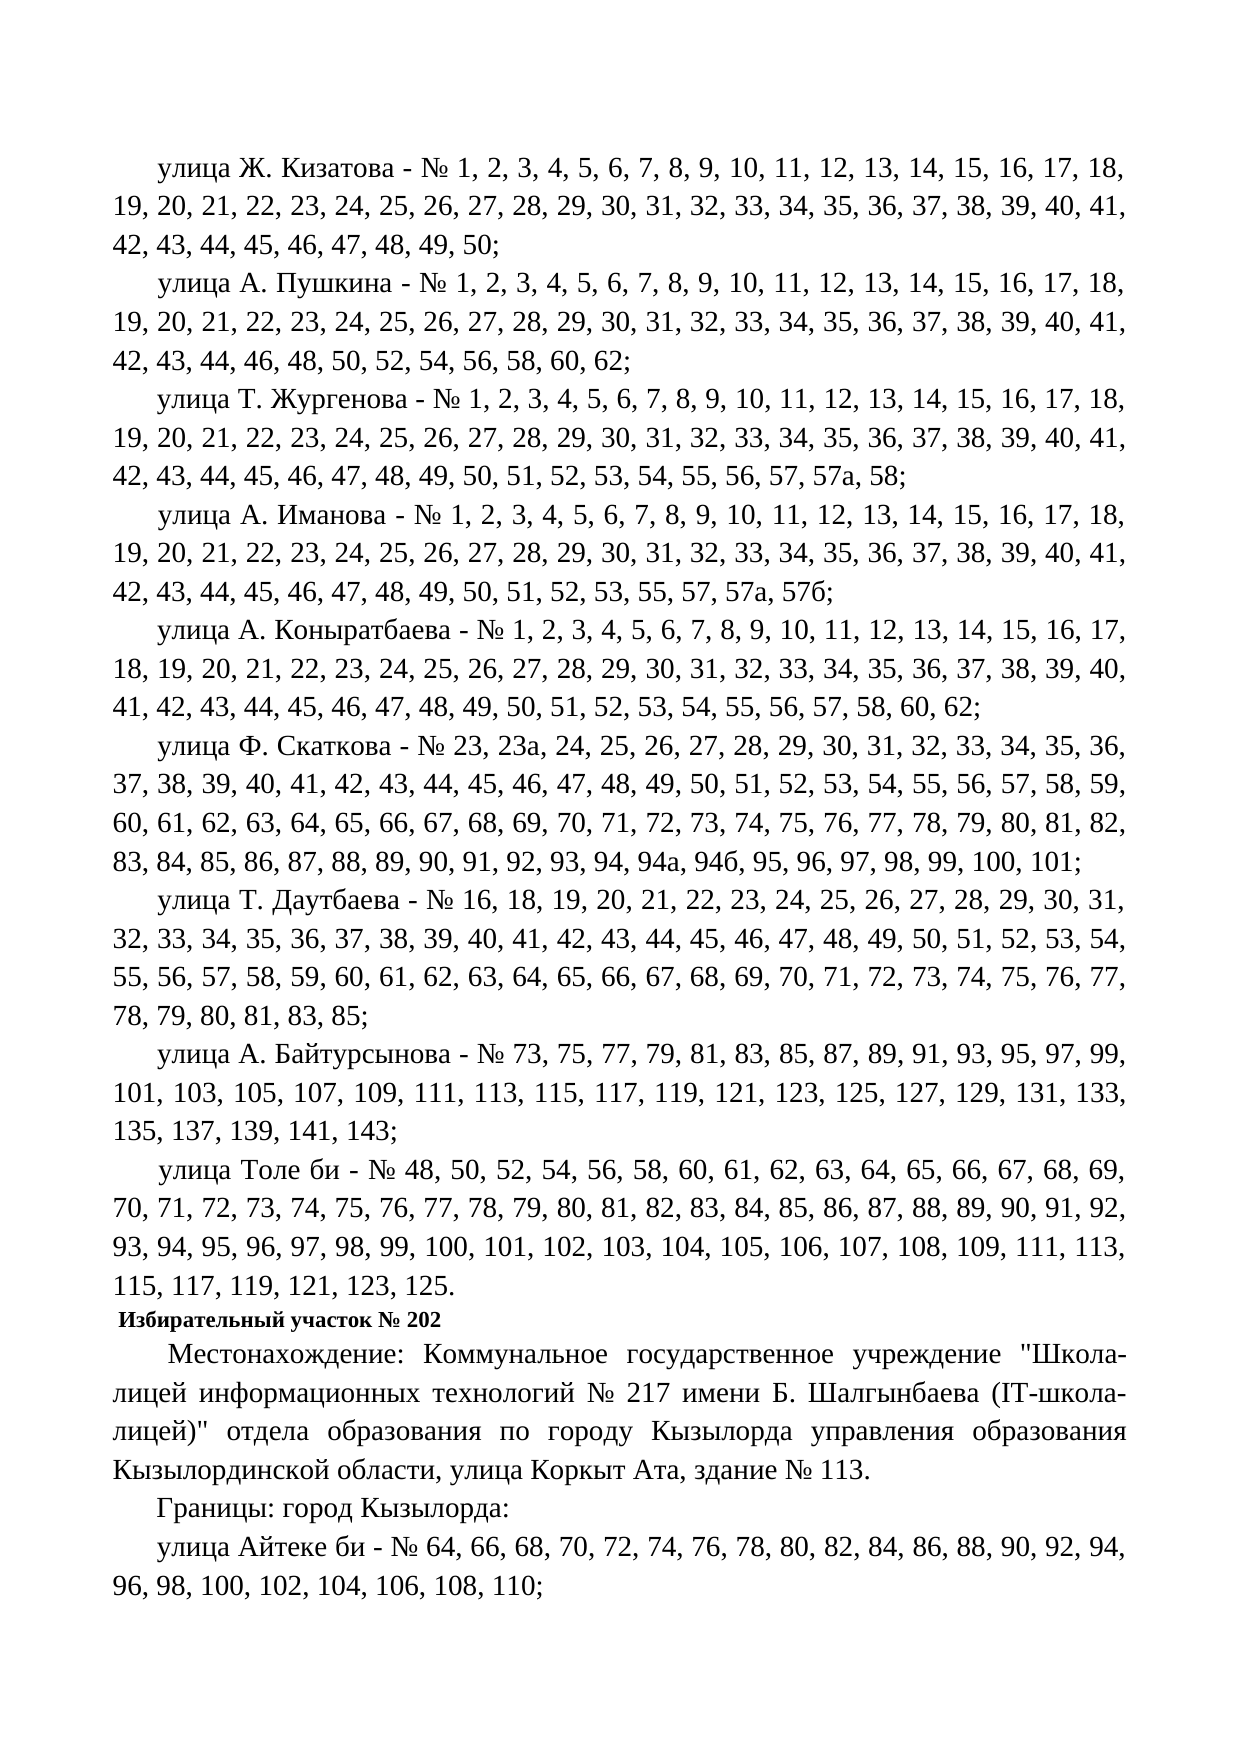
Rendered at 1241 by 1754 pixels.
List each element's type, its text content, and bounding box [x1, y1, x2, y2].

text Местонахождение: Коммунальное государственное учреждение "Школа-лицей информационных технологий № 217 имени Б. Шалгынбаева (IT-школа-лицей)" отдела образования по городу Кызылорда управления образования Кызылординской области, улица Коркыт Ата, здание № 113. [112, 1336, 1128, 1486]
text улица Толе би - № 48, 50, 52, 54, 56, 58, 60, 61, 62, 63, 64, 65, 66, 67, 68, 69, 70, 71, 72, 73, 74, 75, 76, 77, 78, 79, 80, 81, 82, 83, 84, 85, 86, 87, 88, 89, 90, 91, 92, 93, 94, 95, 96, 97, 98, 99, 100, 101, 102, 103, 104, 105, 106, 107, 108, 109, 111, 113, 115, 117, 119, 121, 123, 125. [112, 1152, 1128, 1301]
text улица Айтеке би - № 64, 66, 68, 70, 72, 74, 76, 78, 80, 82, 84, 86, 88, 90, 92, 94, 96, 98, 100, 102, 104, 106, 108, 110; [112, 1529, 1128, 1601]
text улица А. Иманова - № 1, 2, 3, 4, 5, 6, 7, 8, 9, 10, 11, 12, 13, 14, 15, 16, 17, 18, 19, 20, 21, 22, 23, 24, 25, 26, 27, 28, 29, 30, 31, 32, 33, 34, 35, 36, 37, 38, 39, 40, 41, 42, 43, 44, 45, 46, 47, 48, 49, 50, 51, 52, 53, 55, 57, 57а, 57б; [112, 497, 1128, 607]
text улица Т. Даутбаева - № 16, 18, 19, 20, 21, 22, 23, 24, 25, 26, 27, 28, 29, 30, 31, 32, 33, 34, 35, 36, 37, 38, 39, 40, 41, 42, 43, 44, 45, 46, 47, 48, 49, 50, 51, 52, 53, 54, 55, 56, 57, 58, 59, 60, 61, 62, 63, 64, 65, 66, 67, 68, 69, 70, 71, 72, 73, 74, 75, 76, 77, 78, 79, 80, 81, 83, 85; [112, 882, 1128, 1031]
text Границы: город Кызылорда: [112, 1491, 1128, 1524]
text улица Т. Жургенова - № 1, 2, 3, 4, 5, 6, 7, 8, 9, 10, 11, 12, 13, 14, 15, 16, 17, 18, 19, 20, 21, 22, 23, 24, 25, 26, 27, 28, 29, 30, 31, 32, 33, 34, 35, 36, 37, 38, 39, 40, 41, 42, 43, 44, 45, 46, 47, 48, 49, 50, 51, 52, 53, 54, 55, 56, 57, 57а, 58; [112, 381, 1128, 492]
text улица Ф. Скаткова - № 23, 23а, 24, 25, 26, 27, 28, 29, 30, 31, 32, 33, 34, 35, 36, 37, 38, 39, 40, 41, 42, 43, 44, 45, 46, 47, 48, 49, 50, 51, 52, 53, 54, 55, 56, 57, 58, 59, 60, 61, 62, 63, 64, 65, 66, 67, 68, 69, 70, 71, 72, 73, 74, 75, 76, 77, 78, 79, 80, 81, 82, 83, 84, 85, 86, 87, 88, 89, 90, 91, 92, 93, 94, 94а, 94б, 95, 96, 97, 98, 99, 100, 101; [112, 728, 1128, 877]
text улица А. Коныратбаева - № 1, 2, 3, 4, 5, 6, 7, 8, 9, 10, 11, 12, 13, 14, 15, 16, 17, 18, 19, 20, 21, 22, 23, 24, 25, 26, 27, 28, 29, 30, 31, 32, 33, 34, 35, 36, 37, 38, 39, 40, 41, 42, 43, 44, 45, 46, 47, 48, 49, 50, 51, 52, 53, 54, 55, 56, 57, 58, 60, 62; [112, 612, 1128, 723]
text улица Ж. Кизатова - № 1, 2, 3, 4, 5, 6, 7, 8, 9, 10, 11, 12, 13, 14, 15, 16, 17, 18, 19, 20, 21, 22, 23, 24, 25, 26, 27, 28, 29, 30, 31, 32, 33, 34, 35, 36, 37, 38, 39, 40, 41, 42, 43, 44, 45, 46, 47, 48, 49, 50; [112, 150, 1128, 261]
text улица А. Байтурсынова - № 73, 75, 77, 79, 81, 83, 85, 87, 89, 91, 93, 95, 97, 99, 101, 103, 105, 107, 109, 111, 113, 115, 117, 119, 121, 123, 125, 127, 129, 131, 133, 135, 137, 139, 141, 143; [112, 1036, 1128, 1147]
text Избирательный участок № 202 [112, 1306, 1128, 1333]
text улица А. Пушкина - № 1, 2, 3, 4, 5, 6, 7, 8, 9, 10, 11, 12, 13, 14, 15, 16, 17, 18, 19, 20, 21, 22, 23, 24, 25, 26, 27, 28, 29, 30, 31, 32, 33, 34, 35, 36, 37, 38, 39, 40, 41, 42, 43, 44, 46, 48, 50, 52, 54, 56, 58, 60, 62; [112, 266, 1128, 376]
